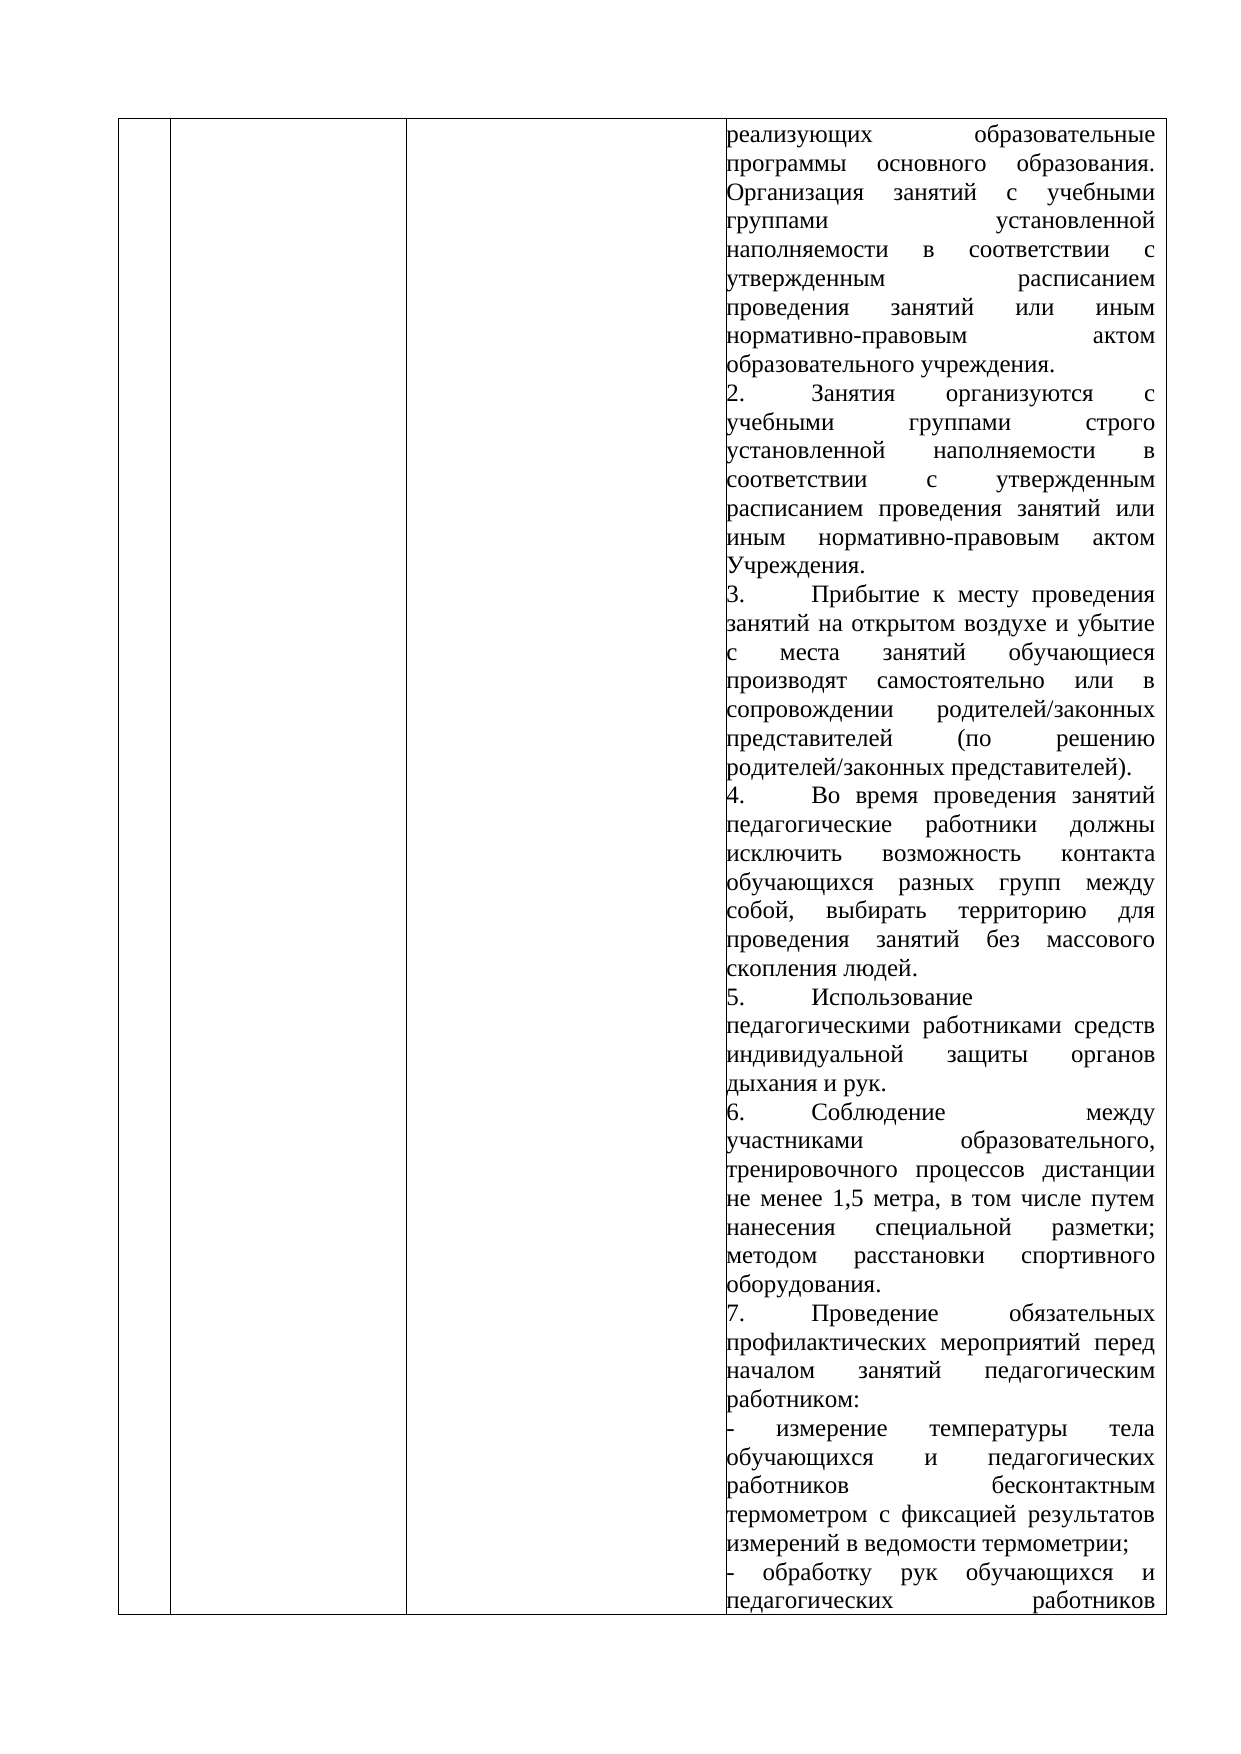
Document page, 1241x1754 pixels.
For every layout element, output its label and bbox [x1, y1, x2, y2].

table_cell [119, 119, 170, 1614]
table_cell [407, 119, 726, 1614]
table_cell [171, 119, 406, 1614]
table_cell [727, 119, 1166, 1614]
